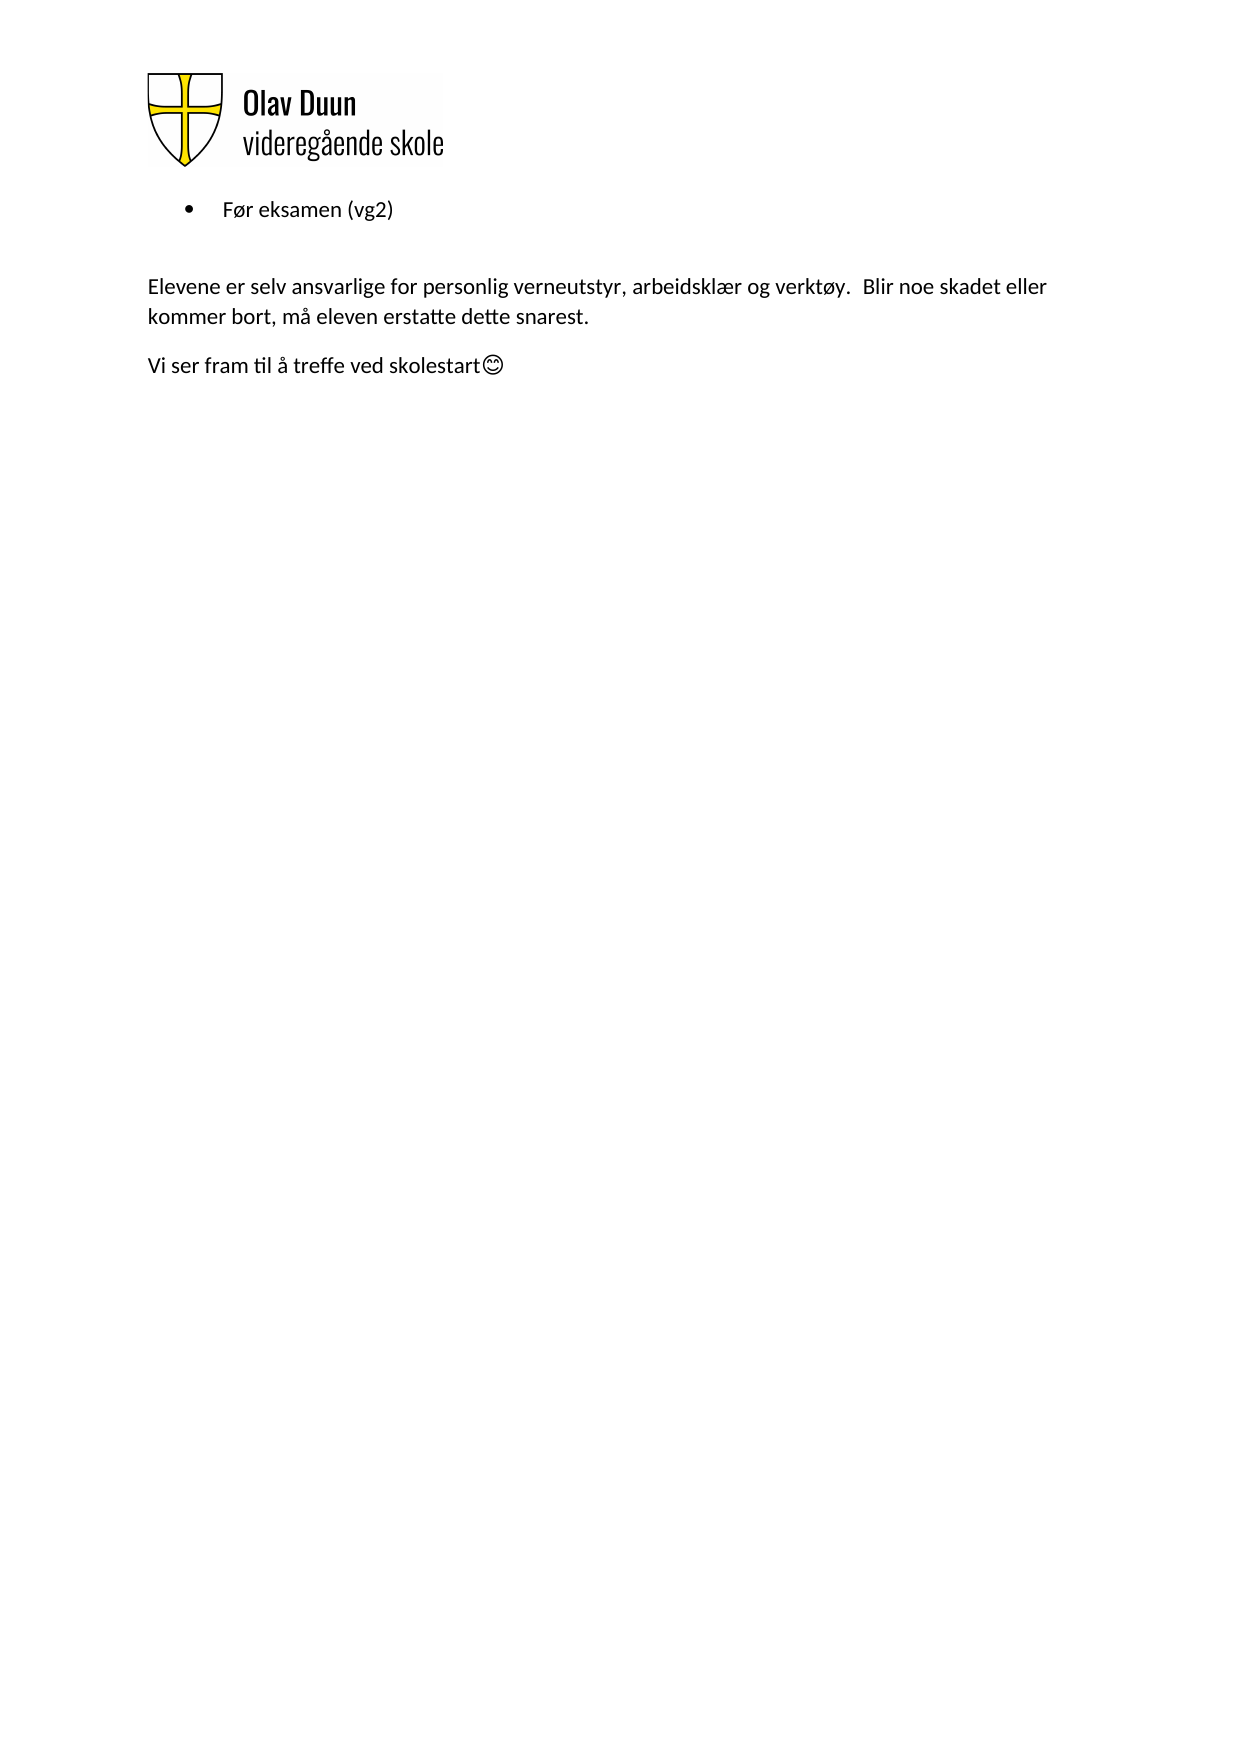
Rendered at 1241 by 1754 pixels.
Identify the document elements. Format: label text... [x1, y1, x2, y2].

list Før eksamen (vg2) [185, 195, 1093, 223]
text Elevene er selv ansvarlige for personlig verneutstyr, arbeidsklær og verktøy. Blir noe skadet eller kommer bort, må eleven erstatte dette snarest. [148, 272, 1093, 330]
picture [147, 73, 443, 167]
text Vi ser fram til å treffe ved skolestart [148, 349, 1093, 380]
